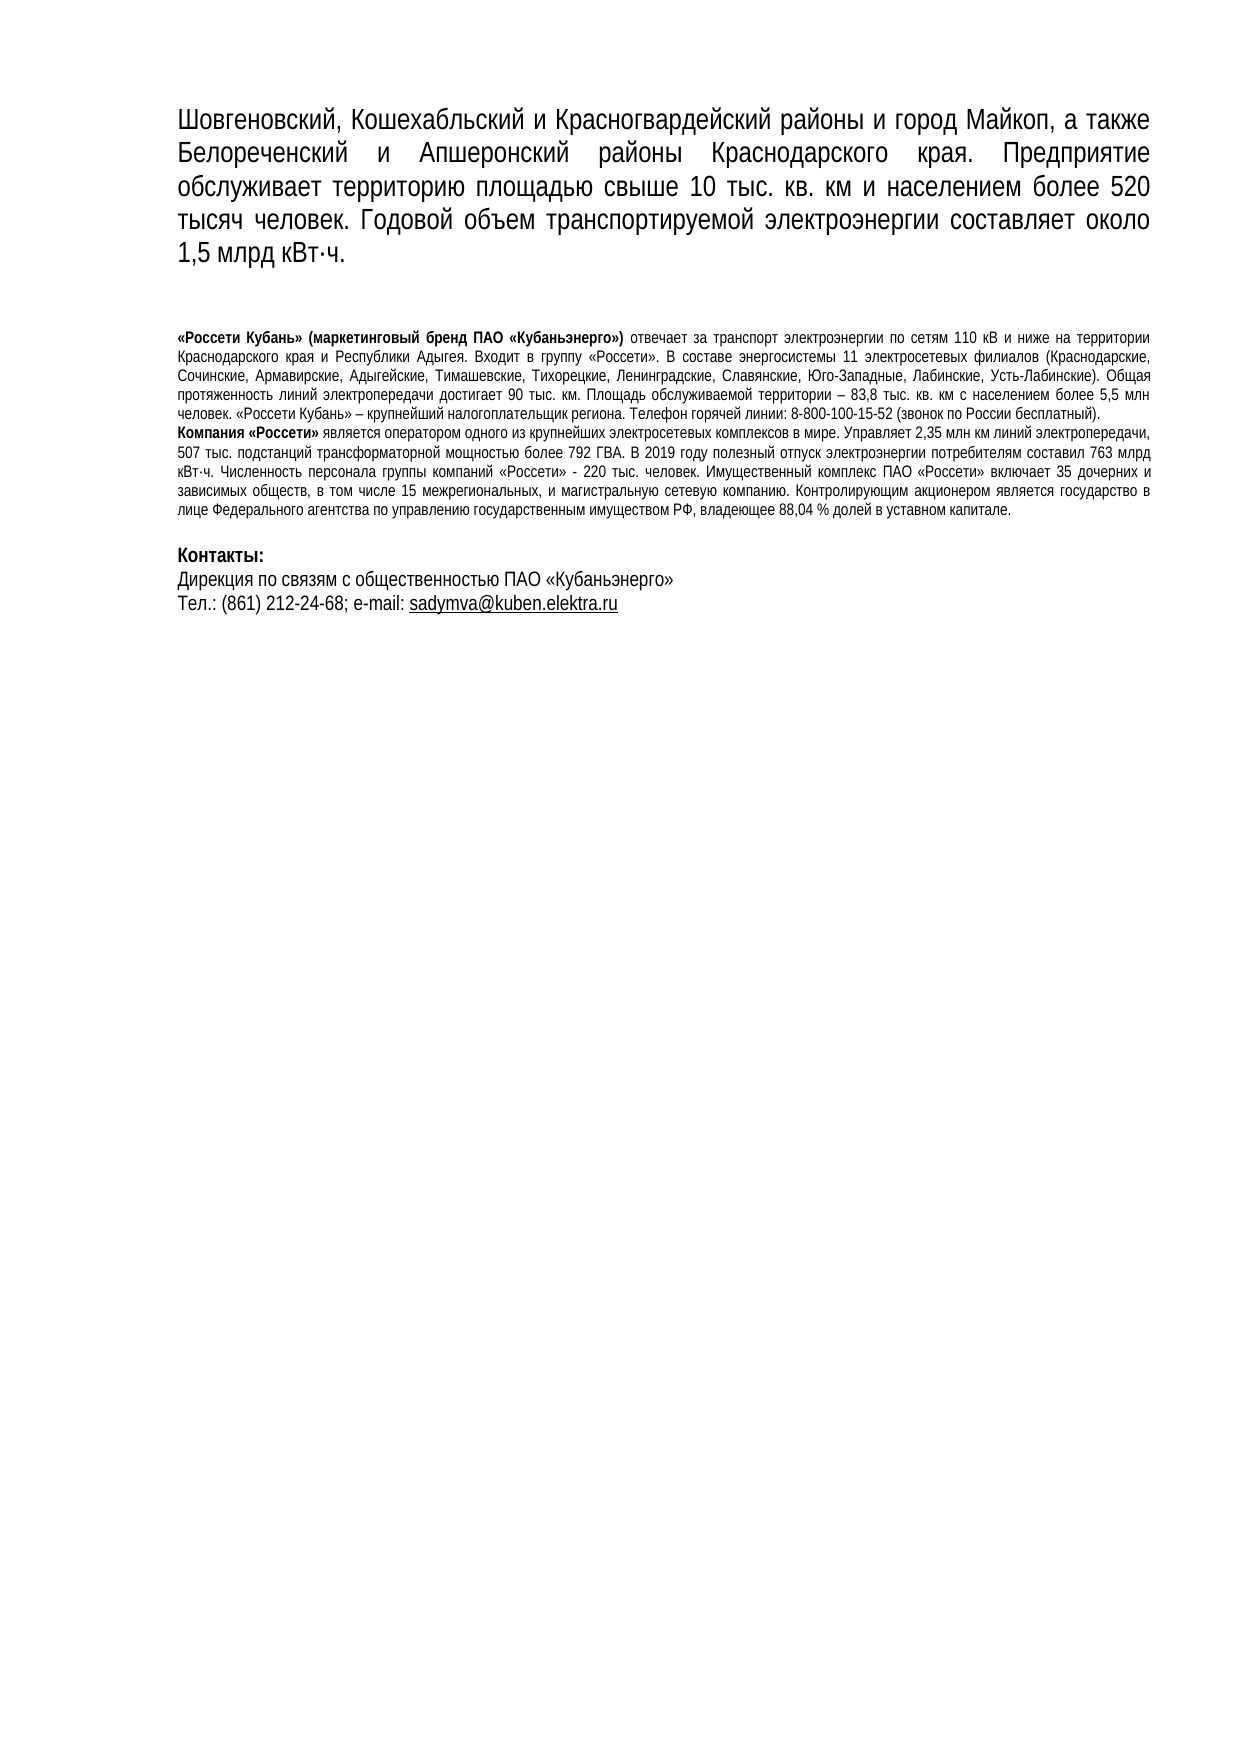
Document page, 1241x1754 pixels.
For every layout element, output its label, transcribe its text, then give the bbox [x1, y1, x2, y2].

text «Россети Кубань» (маркетинговый бренд ПАО «Кубаньэнерго») отвечает за транспорт электроэнергии по сетям 110 кВ и ниже на территории Краснодарского края и Республики Адыгея. Входит в группу «Россети». В составе энергосистемы 11 электросетевых филиалов (Краснодарские, Сочинские, Армавирские, Адыгейские, Тимашевские, Тихорецкие, Ленинградские, Славянские, Юго-Западные, Лабинские, Усть-Лабинские). Общая протяженность линий электропередачи достигает 90 тыс. км. Площадь обслуживаемой территории – 83,8 тыс. кв. км с населением более 5,5 млн человек. «Россети Кубань» – крупнейший налогоплательщик региона. Телефон горячей линии: 8-800-100-15-52 (звонок по России бесплатный). [177, 327, 1152, 423]
text Контакты: [177, 543, 1152, 567]
text Тел.: (861) 212-24-68; e-mail: sadymva@kuben.elektra.ru [177, 591, 1152, 615]
text Дирекция по связям с общественностью ПАО «Кубаньэнерго» [177, 567, 1152, 591]
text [177, 102, 1152, 269]
text Компания «Россети» является оператором одного из крупнейших электросетевых комплексов в мире. Управляет 2,35 млн км линий электропередачи, 507 тыс. подстанций трансформаторной мощностью более 792 ГВА. В 2019 году полезный отпуск электроэнергии потребителям составил 763 млрд кВт·ч. Численность персонала группы компаний «Россети» - 220 тыс. человек. Имущественный комплекс ПАО «Россети» включает 35 дочерних и зависимых обществ, в том числе 15 межрегиональных, и магистральную сетевую компанию. Контролирующим акционером является государство в лице Федерального агентства по управлению государственным имуществом РФ, владеющее 88,04 % долей в уставном капитале. [177, 423, 1152, 519]
